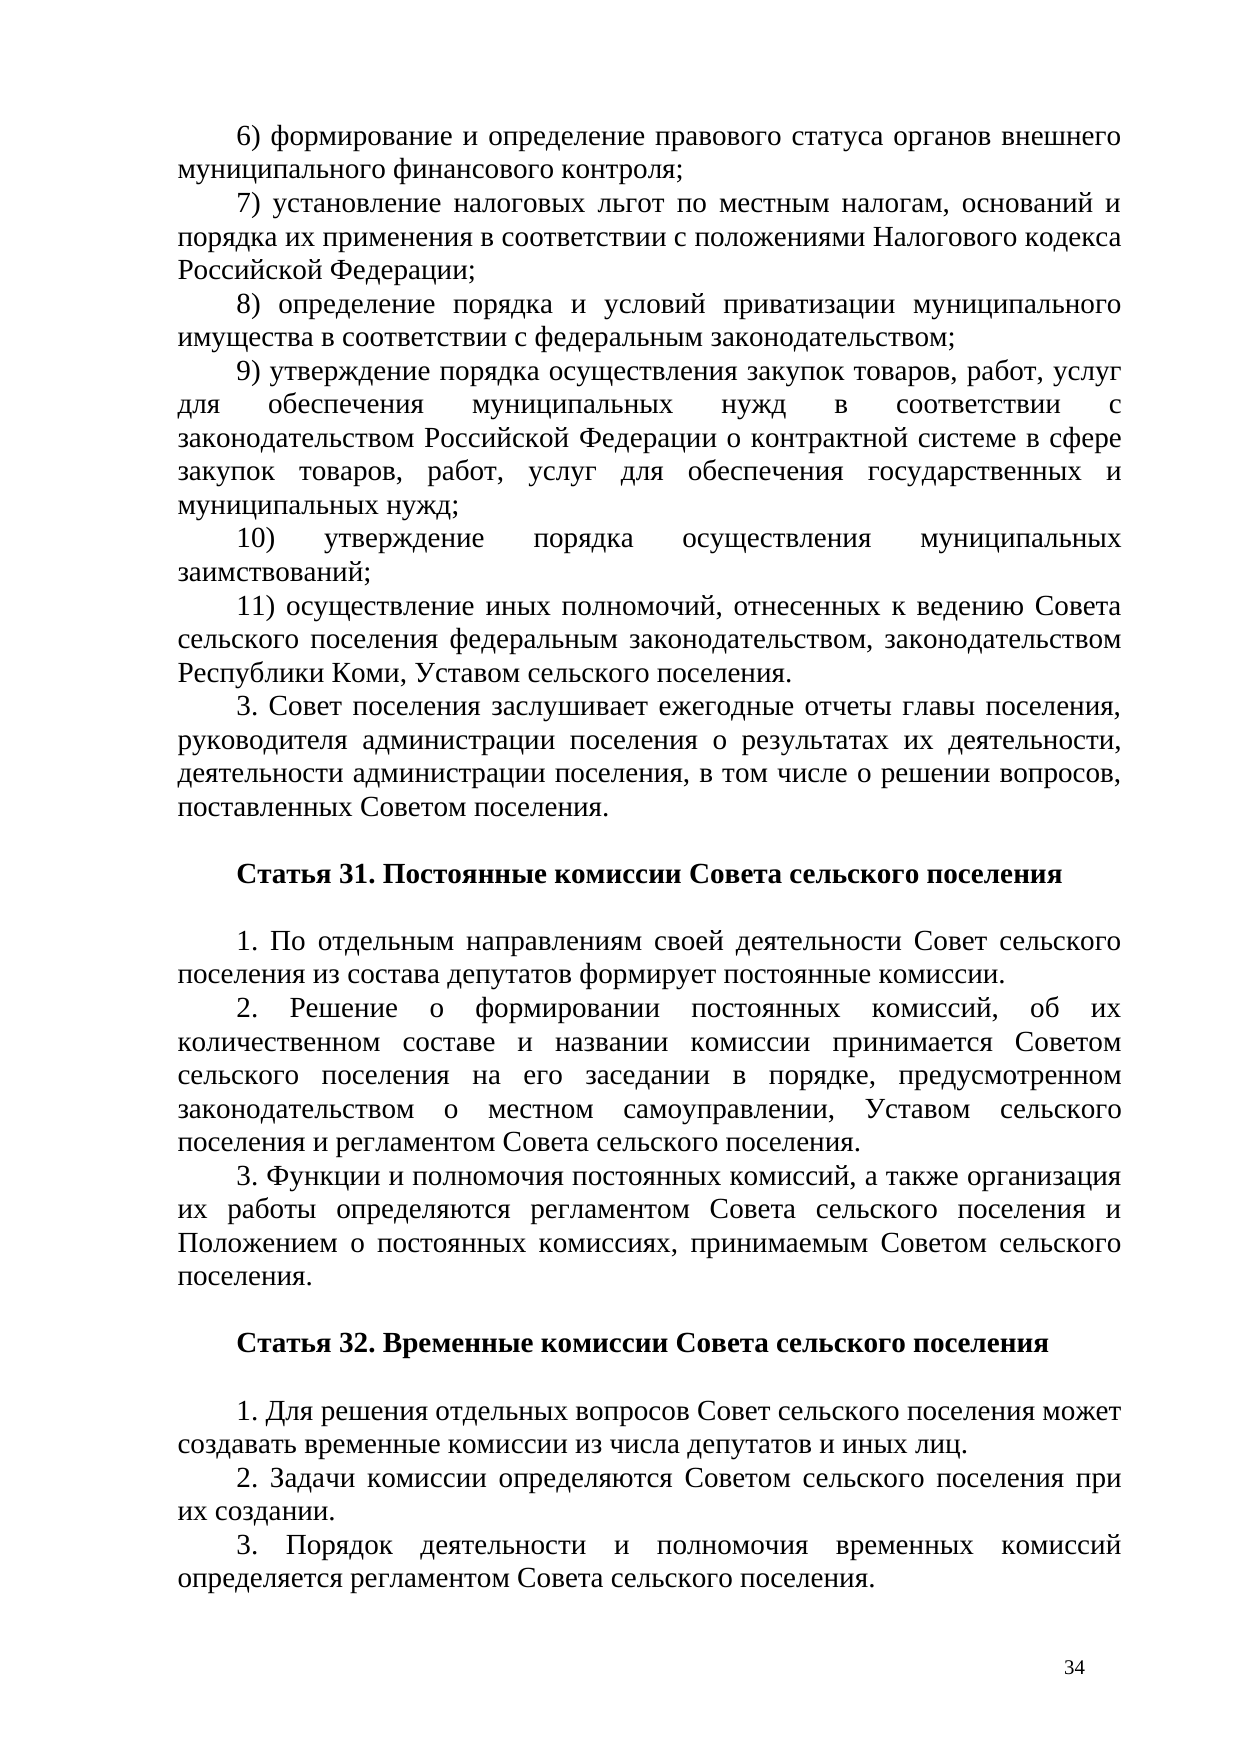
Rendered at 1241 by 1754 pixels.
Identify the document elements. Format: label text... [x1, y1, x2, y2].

text 1. По отдельным направлениям своей деятельности Совет сельского поселения из состава депутатов формирует постоянные комиссии. [177, 923, 1122, 990]
text 10) утверждение порядка осуществления муниципальных заимствований; [177, 521, 1122, 588]
text 8) определение порядка и условий приватизации муниципального имущества в соответствии с федеральным законодательством; [177, 286, 1122, 353]
text 3. Функции и полномочия постоянных комиссий, а также организация их работы определяются регламентом Совета сельского поселения и Положением о постоянных комиссиях, принимаемым Советом сельского поселения. [177, 1158, 1122, 1292]
text 6) формирование и определение правового статуса органов внешнего муниципального финансового контроля; [177, 118, 1122, 185]
text Статья 32. Временные комиссии Совета сельского поселения [177, 1326, 1122, 1359]
text 7) установление налоговых льгот по местным налогам, оснований и порядка их применения в соответствии с положениями Налогового кодекса Российской Федерации; [177, 185, 1122, 286]
text 9) утверждение порядка осуществления закупок товаров, работ, услуг для обеспечения муниципальных нужд в соответствии с законодательством Российской Федерации о контрактной системе в сфере закупок товаров, работ, услуг для обеспечения государственных и муниципальных нужд; [177, 353, 1122, 521]
text 2. Задачи комиссии определяются Советом сельского поселения при их создании. [177, 1460, 1122, 1527]
text 2. Решение о формировании постоянных комиссий, об их количественном составе и названии комиссии принимается Советом сельского поселения на его заседании в порядке, предусмотренном законодательством о местном самоуправлении, Уставом сельского поселения и регламентом Совета сельского поселения. [177, 990, 1122, 1158]
text 1. Для решения отдельных вопросов Совет сельского поселения может создавать временные комиссии из числа депутатов и иных лиц. [177, 1393, 1122, 1460]
text Статья 31. Постоянные комиссии Совета сельского поселения [177, 856, 1122, 889]
text 3. Совет поселения заслушивает ежегодные отчеты главы поселения, руководителя администрации поселения о результатах их деятельности, деятельности администрации поселения, в том числе о решении вопросов, поставленных Советом поселения. [177, 688, 1122, 822]
text 11) осуществление иных полномочий, отнесенных к ведению Совета сельского поселения федеральным законодательством, законодательством Республики Коми, Уставом сельского поселения. [177, 588, 1122, 688]
text 3. Порядок деятельности и полномочия временных комиссий определяется регламентом Совета сельского поселения. [177, 1527, 1122, 1594]
